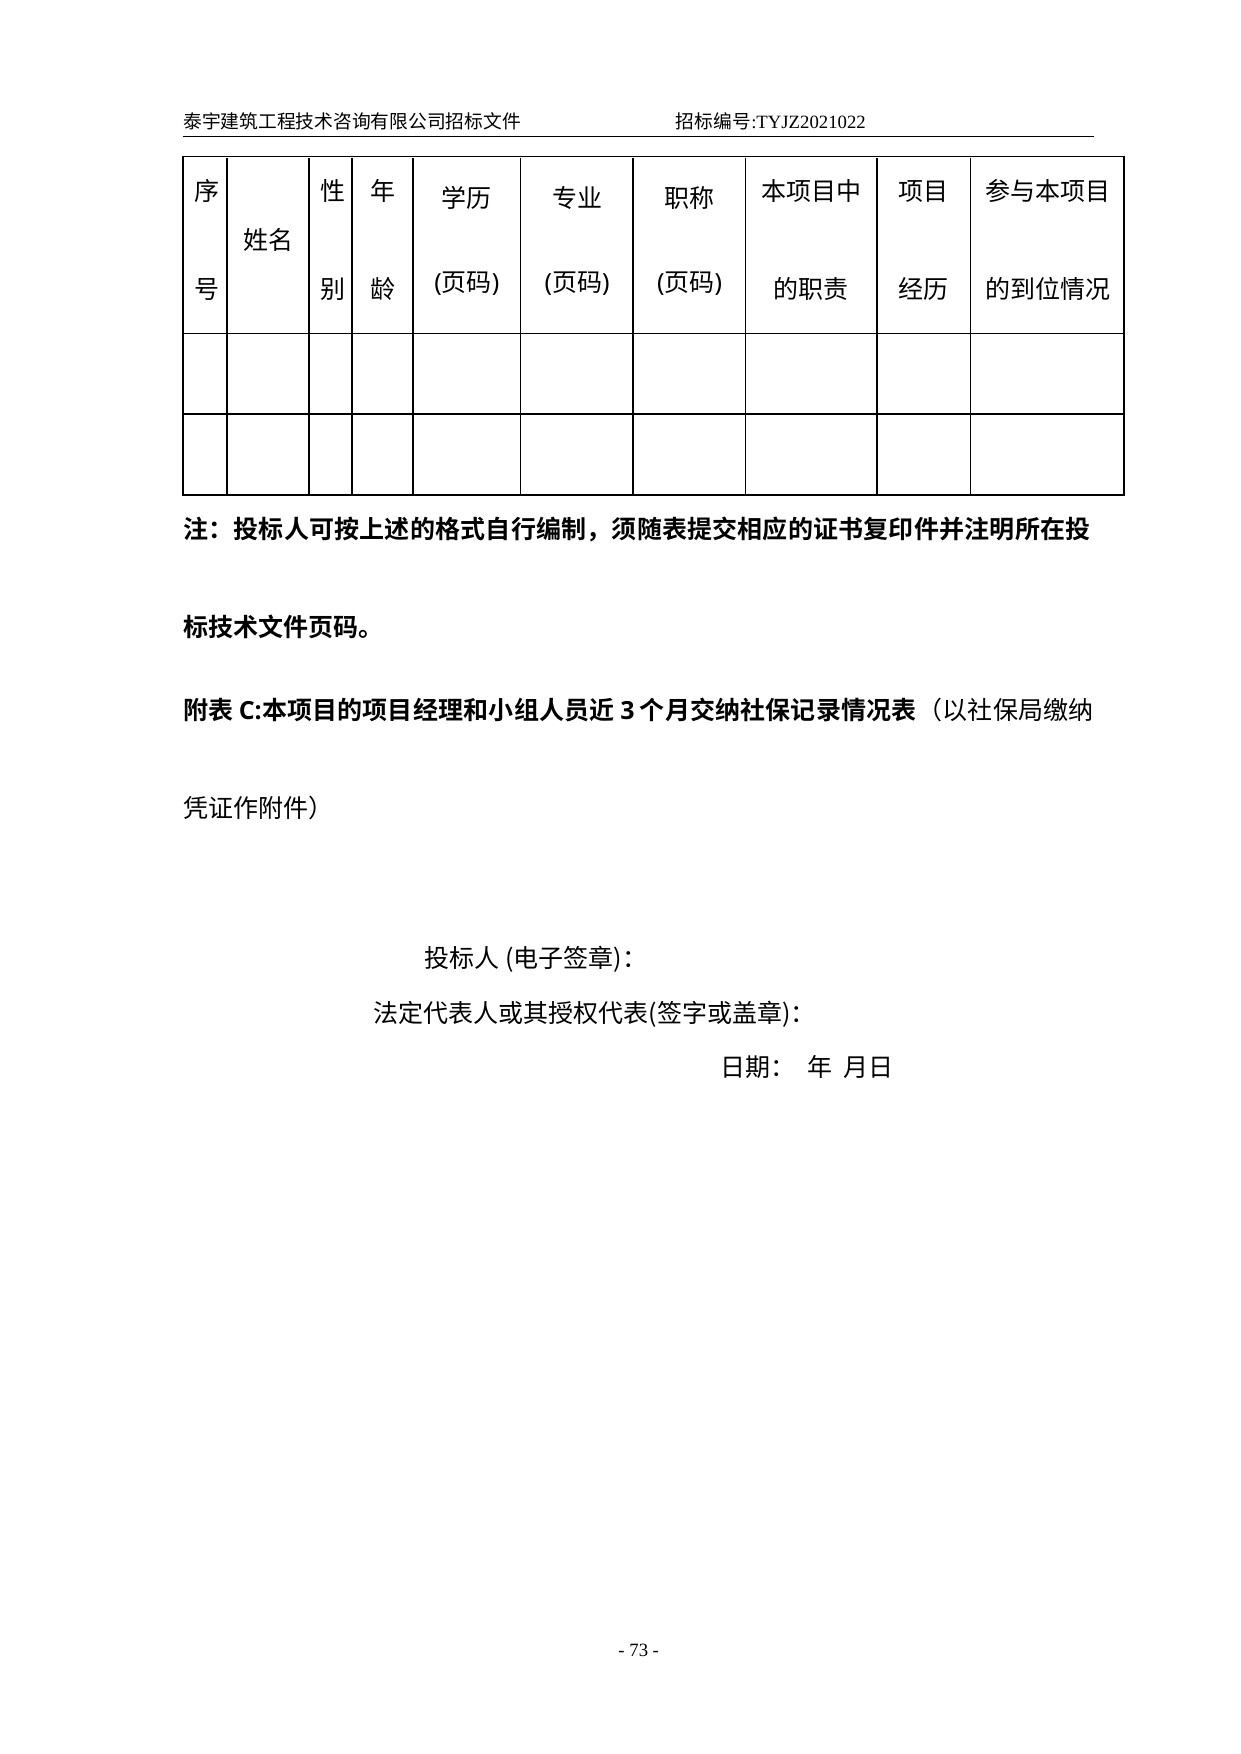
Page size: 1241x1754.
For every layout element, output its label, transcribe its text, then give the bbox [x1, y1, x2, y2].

table_cell [634, 334, 745, 413]
table_cell [521, 334, 632, 413]
table_cell [184, 415, 226, 494]
table_header 本项目中的职责 [746, 157, 877, 332]
table_header 性别 [310, 157, 352, 332]
table_cell [414, 415, 520, 494]
table_cell [971, 415, 1123, 494]
table_cell [746, 415, 876, 494]
table_header 年龄 [353, 157, 413, 332]
table_header 专业 (页码) [521, 157, 633, 332]
text 法定代表人或其授权代表(签字或盖章)： [183, 993, 1094, 1029]
text 日期： 年 月日 [183, 1048, 1094, 1084]
table_cell [878, 415, 970, 494]
table_cell [353, 334, 412, 413]
table_header 项目经历 [878, 157, 970, 332]
table_cell [971, 334, 1123, 413]
text 注：投标人可按上述的格式自行编制，须随表提交相应的证书复印件并注明所在投标技术文件页码。 [183, 496, 1094, 658]
table_header 参与本项目的到位情况 [971, 157, 1123, 332]
table_header 姓名 [228, 157, 309, 332]
table_cell [310, 334, 351, 413]
table_header 序号 [184, 157, 227, 332]
table_cell [414, 334, 520, 413]
table_cell [521, 415, 632, 494]
table_cell [878, 334, 970, 413]
table_cell [228, 415, 308, 494]
table_header 学历 (页码) [414, 157, 520, 332]
table_cell [310, 415, 351, 494]
table_cell [184, 334, 226, 413]
table_cell [228, 334, 308, 413]
table_cell [746, 334, 876, 413]
table_cell [353, 415, 412, 494]
table_header 职称 (页码) [634, 157, 745, 332]
text 附表C:本项目的项目经理和小组人员近3个月交纳社保记录情况表（以社保局缴纳凭证作附件） [183, 676, 1094, 839]
text 投标人 (电子签章)： [183, 939, 1094, 975]
table_cell [634, 415, 745, 494]
